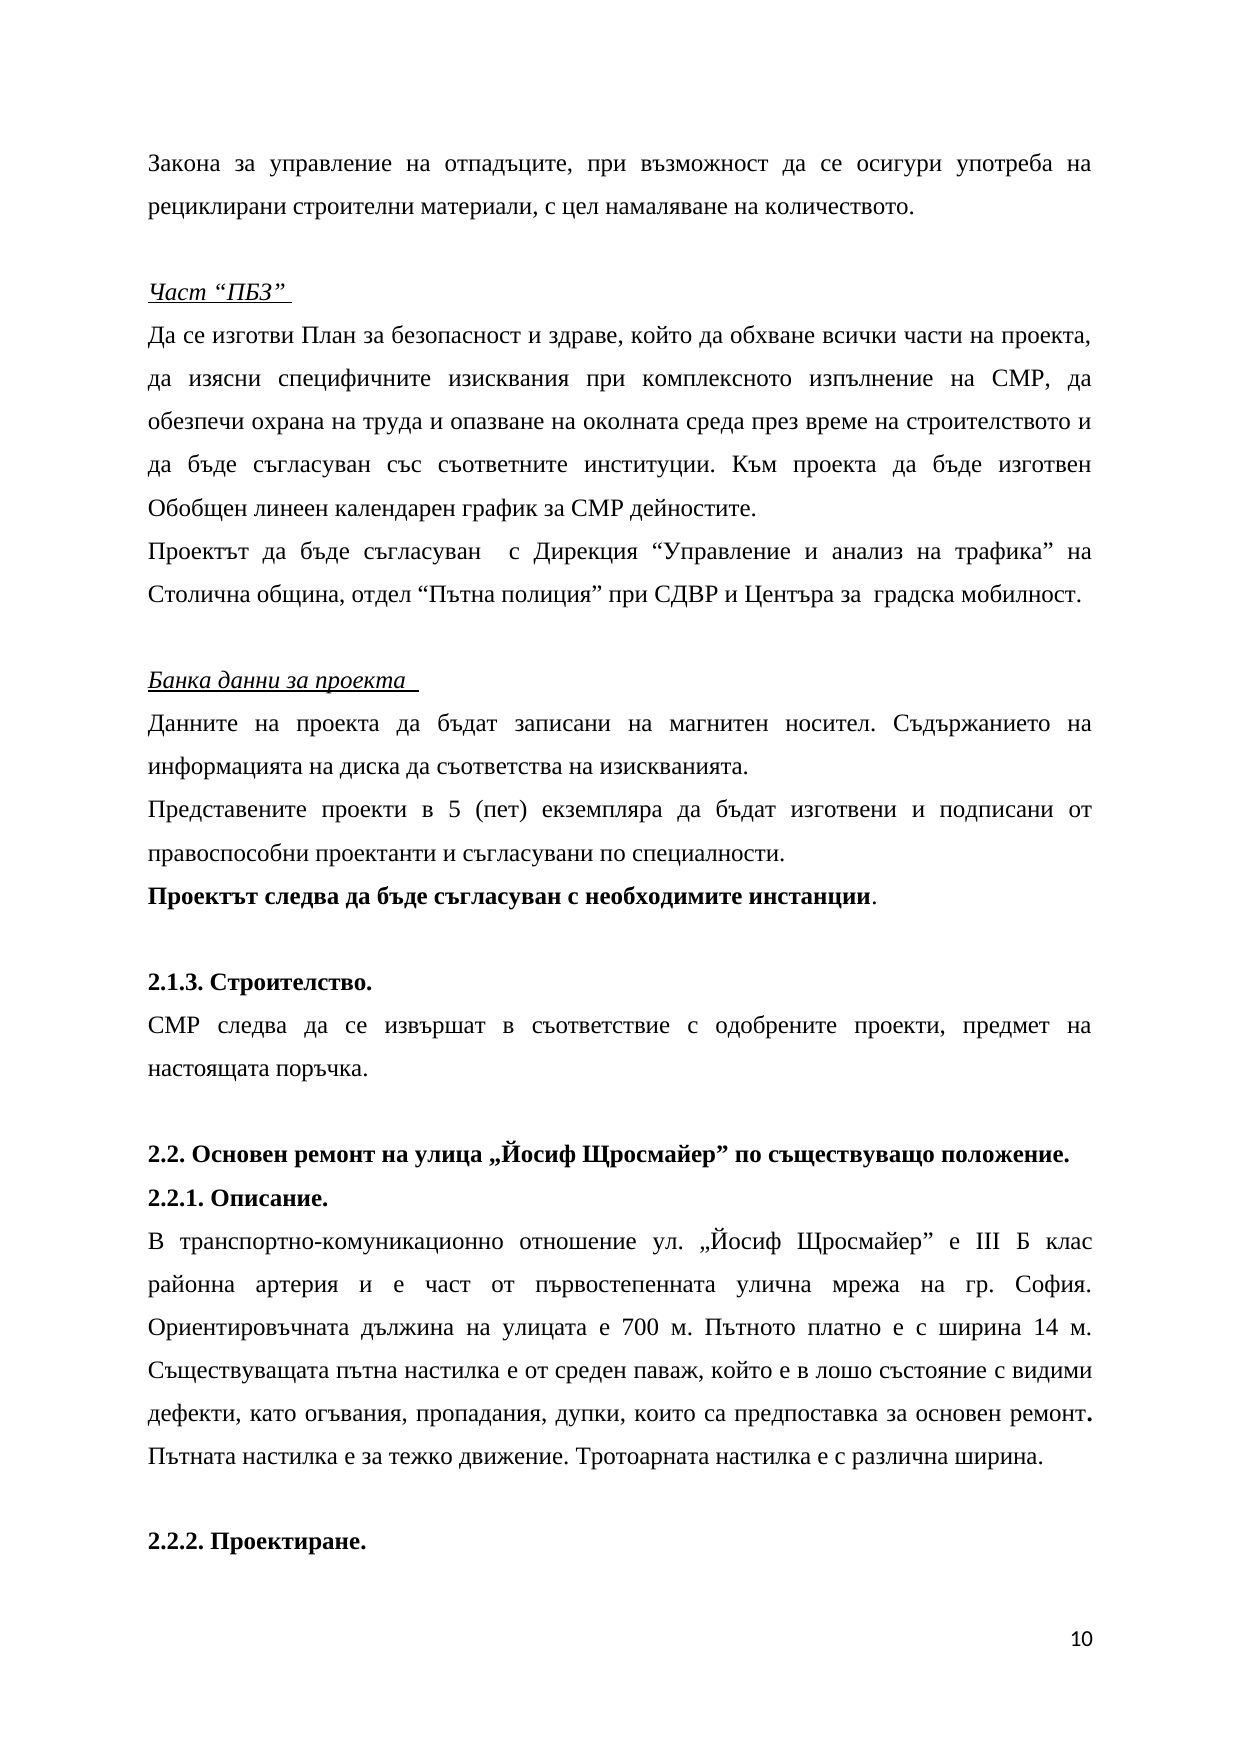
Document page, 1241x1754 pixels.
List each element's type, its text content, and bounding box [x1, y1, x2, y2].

text Проектът да бъде съгласуван с Дирекция “Управление и анализ на трафика” на Столична община, отдел “Пътна полиция” при СДВР и Центъра за градска мобилност. [148, 536, 1093, 608]
text В транспортно-комуникационно отношение ул. „Йосиф Щросмайер” е III Б клас районна артерия и е част от първостепенната улична мрежа на гр. София. Ориентировъчната дължина на улицата е 700 м. Пътното платно е с ширина 14 м. Съществуващата пътна настилка е от среден паваж, който е в лошо състояние с видими дефекти, като огъвания, пропадания, дупки, които са предпоставка за основен ремонт. Пътната настилка е за тежко движение. Тротоарната настилка е с различна ширина. [148, 1226, 1093, 1470]
text Част “ПБЗ” [148, 277, 1093, 306]
text Проектът следва да бъде съгласуван с необходимите инстанции. [148, 881, 1093, 909]
text 2.2.2. Проектиране. [148, 1526, 1093, 1554]
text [148, 148, 1093, 219]
text 2.2.1. Описание. [148, 1183, 1093, 1211]
text Данните на проекта да бъдат записани на магнитен носител. Съдържанието на информацията на диска да съответства на изискванията. [148, 708, 1093, 780]
text 2.2. Основен ремонт на улица „Йосиф Щросмайер” по съществуващо положение. [148, 1139, 1093, 1168]
text Банка данни за проекта [148, 665, 1093, 694]
text 2.1.3. Строителство. [148, 967, 1093, 996]
text Представените проекти в 5 (пет) екземпляра да бъдат изготвени и подписани от правоспособни проектанти и съгласувани по специалности. [148, 794, 1093, 866]
text Да се изготви План за безопасност и здраве, който да обхване всички части на проекта, да изясни специфичните изисквания при комплексното изпълнение на СМР, да обезпечи охрана на труда и опазване на околната среда през време на строителството и да бъде съгласуван със съответните институции. Към проекта да бъде изготвен Обобщен линеен календарен график за СМР дейностите. [148, 320, 1093, 521]
text СМР следва да се извършат в съответствие с одобрените проекти, предмет на настоящата поръчка. [148, 1010, 1093, 1082]
